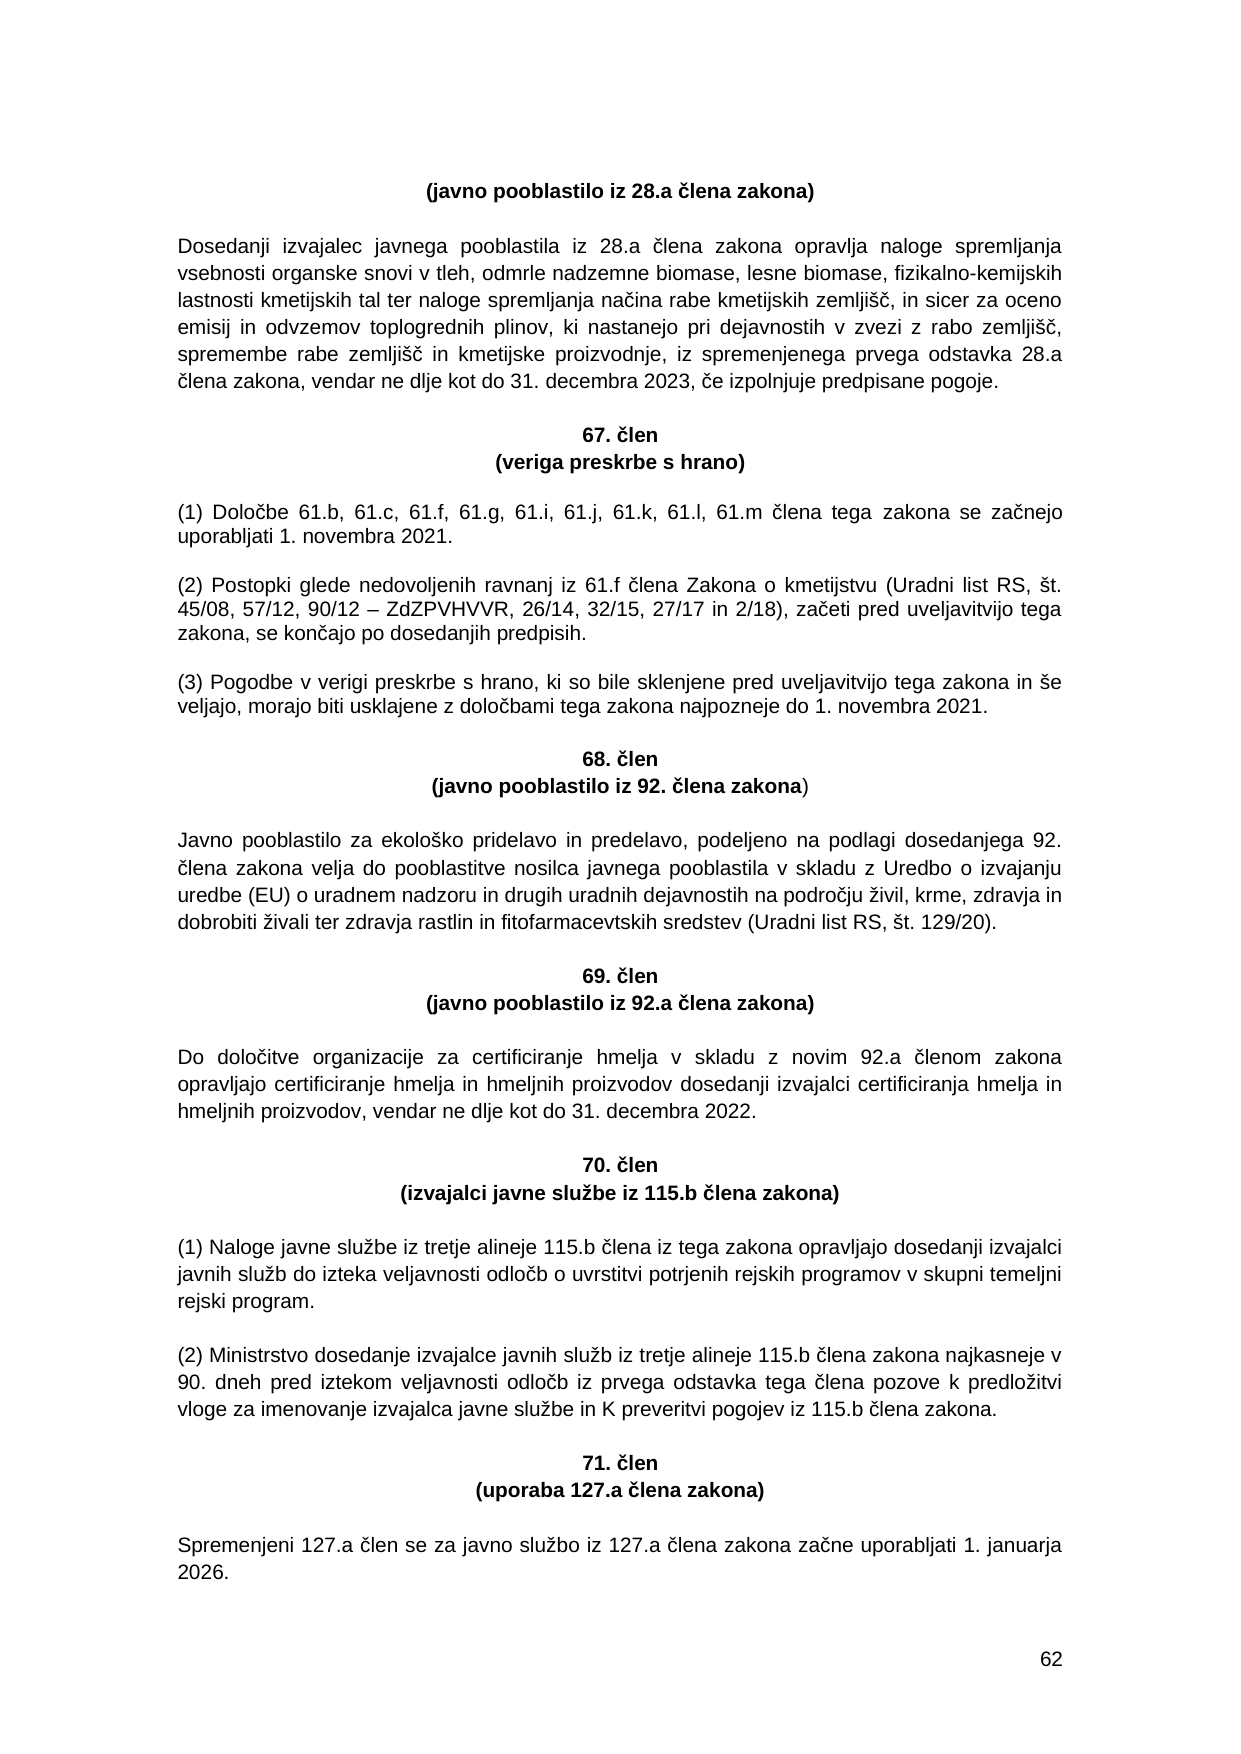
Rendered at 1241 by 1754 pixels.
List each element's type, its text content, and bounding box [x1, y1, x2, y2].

text (veriga preskrbe s hrano) [177, 448, 1063, 475]
text (1) Določbe 61.b, 61.c, 61.f, 61.g, 61.i, 61.j, 61.k, 61.l, 61.m člena tega zakona se začnejo uporabljati 1. novembra 2021. [177, 500, 1063, 548]
text Spremenjeni 127.a člen se za javno službo iz 127.a člena zakona začne uporabljati 1. januarja 2026. [177, 1530, 1063, 1584]
text (2) Postopki glede nedovoljenih ravnanj iz 61.f člena Zakona o kmetijstvu (Uradni list RS, št. 45/08, 57/12, 90/12 – ZdZPVHVVR, 26/14, 32/15, 27/17 in 2/18), začeti pred uveljavitvijo tega zakona, se končajo po dosedanjih predpisih. [177, 573, 1063, 645]
text 71. člen [177, 1449, 1063, 1476]
text 69. člen [177, 962, 1063, 989]
text (3) Pogodbe v verigi preskrbe s hrano, ki so bile sklenjene pred uveljavitvijo tega zakona in še veljajo, morajo biti usklajene z določbami tega zakona najpozneje do 1. novembra 2021. [177, 670, 1063, 718]
text (1) Naloge javne službe iz tretje alineje 115.b člena iz tega zakona opravljajo dosedanji izvajalci javnih služb do izteka veljavnosti odločb o uvrstitvi potrjenih rejskih programov v skupni temeljni rejski program. [177, 1232, 1063, 1314]
text 67. člen [177, 421, 1063, 448]
text (javno pooblastilo iz 28.a člena zakona) [177, 177, 1063, 204]
text 68. člen [177, 745, 1063, 772]
text 70. člen [177, 1151, 1063, 1178]
text (izvajalci javne službe iz 115.b člena zakona) [177, 1178, 1063, 1205]
text (javno pooblastilo iz 92. člena zakona) [177, 772, 1063, 799]
text Dosedanji izvajalec javnega pooblastila iz 28.a člena zakona opravlja naloge spremljanja vsebnosti organske snovi v tleh, odmrle nadzemne biomase, lesne biomase, fizikalno-kemijskih lastnosti kmetijskih tal ter naloge spremljanja načina rabe kmetijskih zemljišč, in sicer za oceno emisij in odvzemov toplogrednih plinov, ki nastanejo pri dejavnostih v zvezi z rabo zemljišč, spremembe rabe zemljišč in kmetijske proizvodnje, iz spremenjenega prvega odstavka 28.a člena zakona, vendar ne dlje kot do 31. decembra 2023, če izpolnjuje predpisane pogoje. [177, 231, 1063, 394]
text (uporaba 127.a člena zakona) [177, 1476, 1063, 1503]
text Do določitve organizacije za certificiranje hmelja v skladu z novim 92.a členom zakona opravljajo certificiranje hmelja in hmeljnih proizvodov dosedanji izvajalci certificiranja hmelja in hmeljnih proizvodov, vendar ne dlje kot do 31. decembra 2022. [177, 1043, 1063, 1124]
text (2) Ministrstvo dosedanje izvajalce javnih služb iz tretje alineje 115.b člena zakona najkasneje v 90. dneh pred iztekom veljavnosti odločb iz prvega odstavka tega člena pozove k predložitvi vloge za imenovanje izvajalca javne službe in K preveritvi pogojev iz 115.b člena zakona. [177, 1341, 1063, 1422]
text Javno pooblastilo za ekološko pridelavo in predelavo, podeljeno na podlagi dosedanjega 92. člena zakona velja do pooblastitve nosilca javnega pooblastila v skladu z Uredbo o izvajanju uredbe (EU) o uradnem nadzoru in drugih uradnih dejavnostih na področju živil, krme, zdravja in dobrobiti živali ter zdravja rastlin in fitofarmacevtskih sredstev (Uradni list RS, št. 129/20). [177, 826, 1063, 934]
text (javno pooblastilo iz 92.a člena zakona) [177, 989, 1063, 1016]
